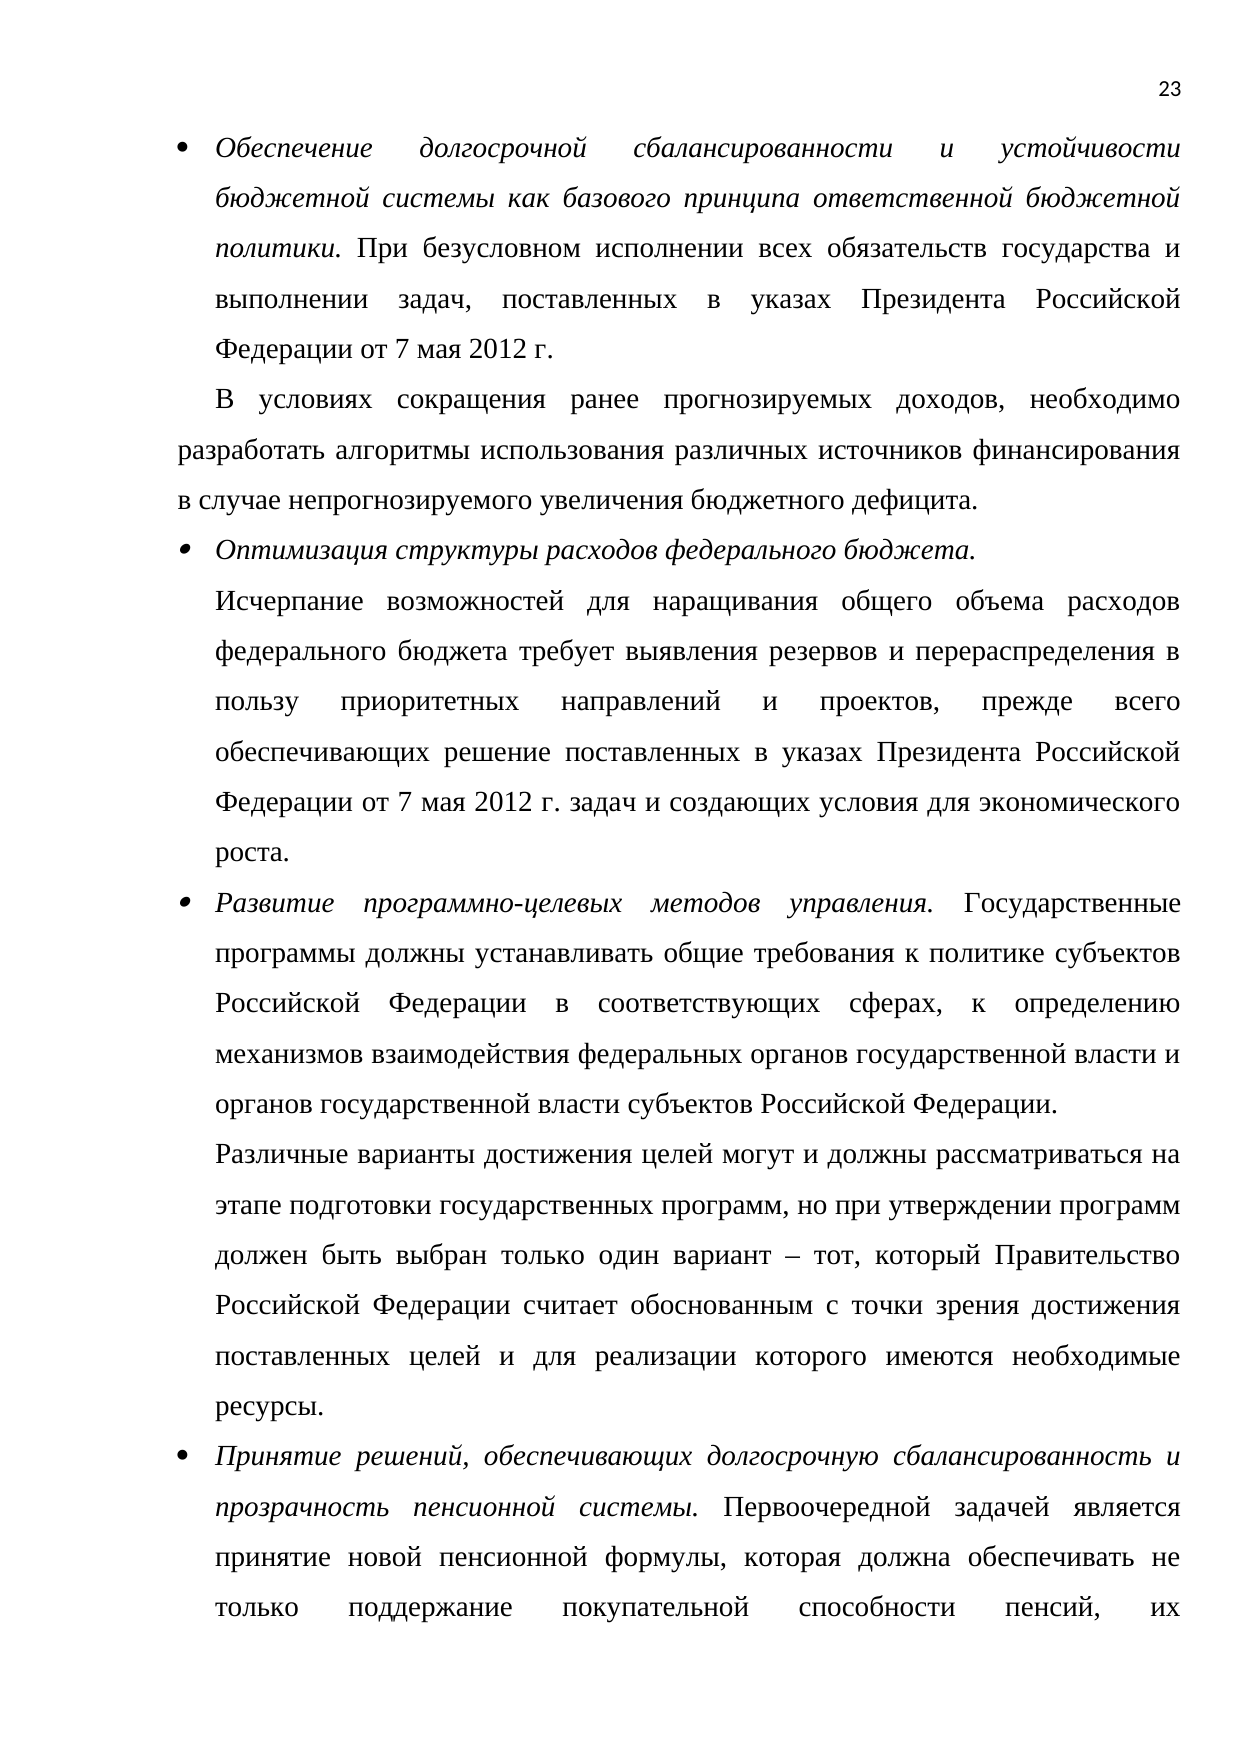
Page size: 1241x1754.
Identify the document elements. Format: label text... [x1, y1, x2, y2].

list Оптимизация структуры расходов федерального бюджета. [177, 532, 1181, 566]
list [177, 1438, 1181, 1623]
list Обеспечение долгосрочной сбалансированности и устойчивости бюджетной системы как базового принципа ответственной бюджетной политики. При безусловном исполнении всех обязательств государства и выполнении задач, поставленных в указах Президента Российской Федерации от 7 мая 2012 г. [177, 130, 1181, 365]
text Исчерпание возможностей для наращивания общего объема расходов федерального бюджета требует выявления резервов и перераспределения в пользу приоритетных направлений и проектов, прежде всего обеспечивающих решение поставленных в указах Президента Российской Федерации от 7 мая 2012 г. задач и создающих условия для экономического роста. [215, 583, 1181, 868]
text Различные варианты достижения целей могут и должны рассматриваться на этапе подготовки государственных программ, но при утверждении программ должен быть выбран только один вариант – тот, который Правительство Российской Федерации считает обоснованным с точки зрения достижения поставленных целей и для реализации которого имеются необходимые ресурсы. [215, 1136, 1181, 1422]
text В условиях сокращения ранее прогнозируемых доходов, необходимо разработать алгоритмы использования различных источников финансирования в случае непрогнозируемого увеличения бюджетного дефицита. [177, 382, 1181, 516]
list Развитие программно-целевых методов управления. Государственные программы должны устанавливать общие требования к политике субъектов Российской Федерации в соответствующих сферах, к определению механизмов взаимодействия федеральных органов государственной власти и органов государственной власти субъектов Российской Федерации. [177, 885, 1181, 1120]
